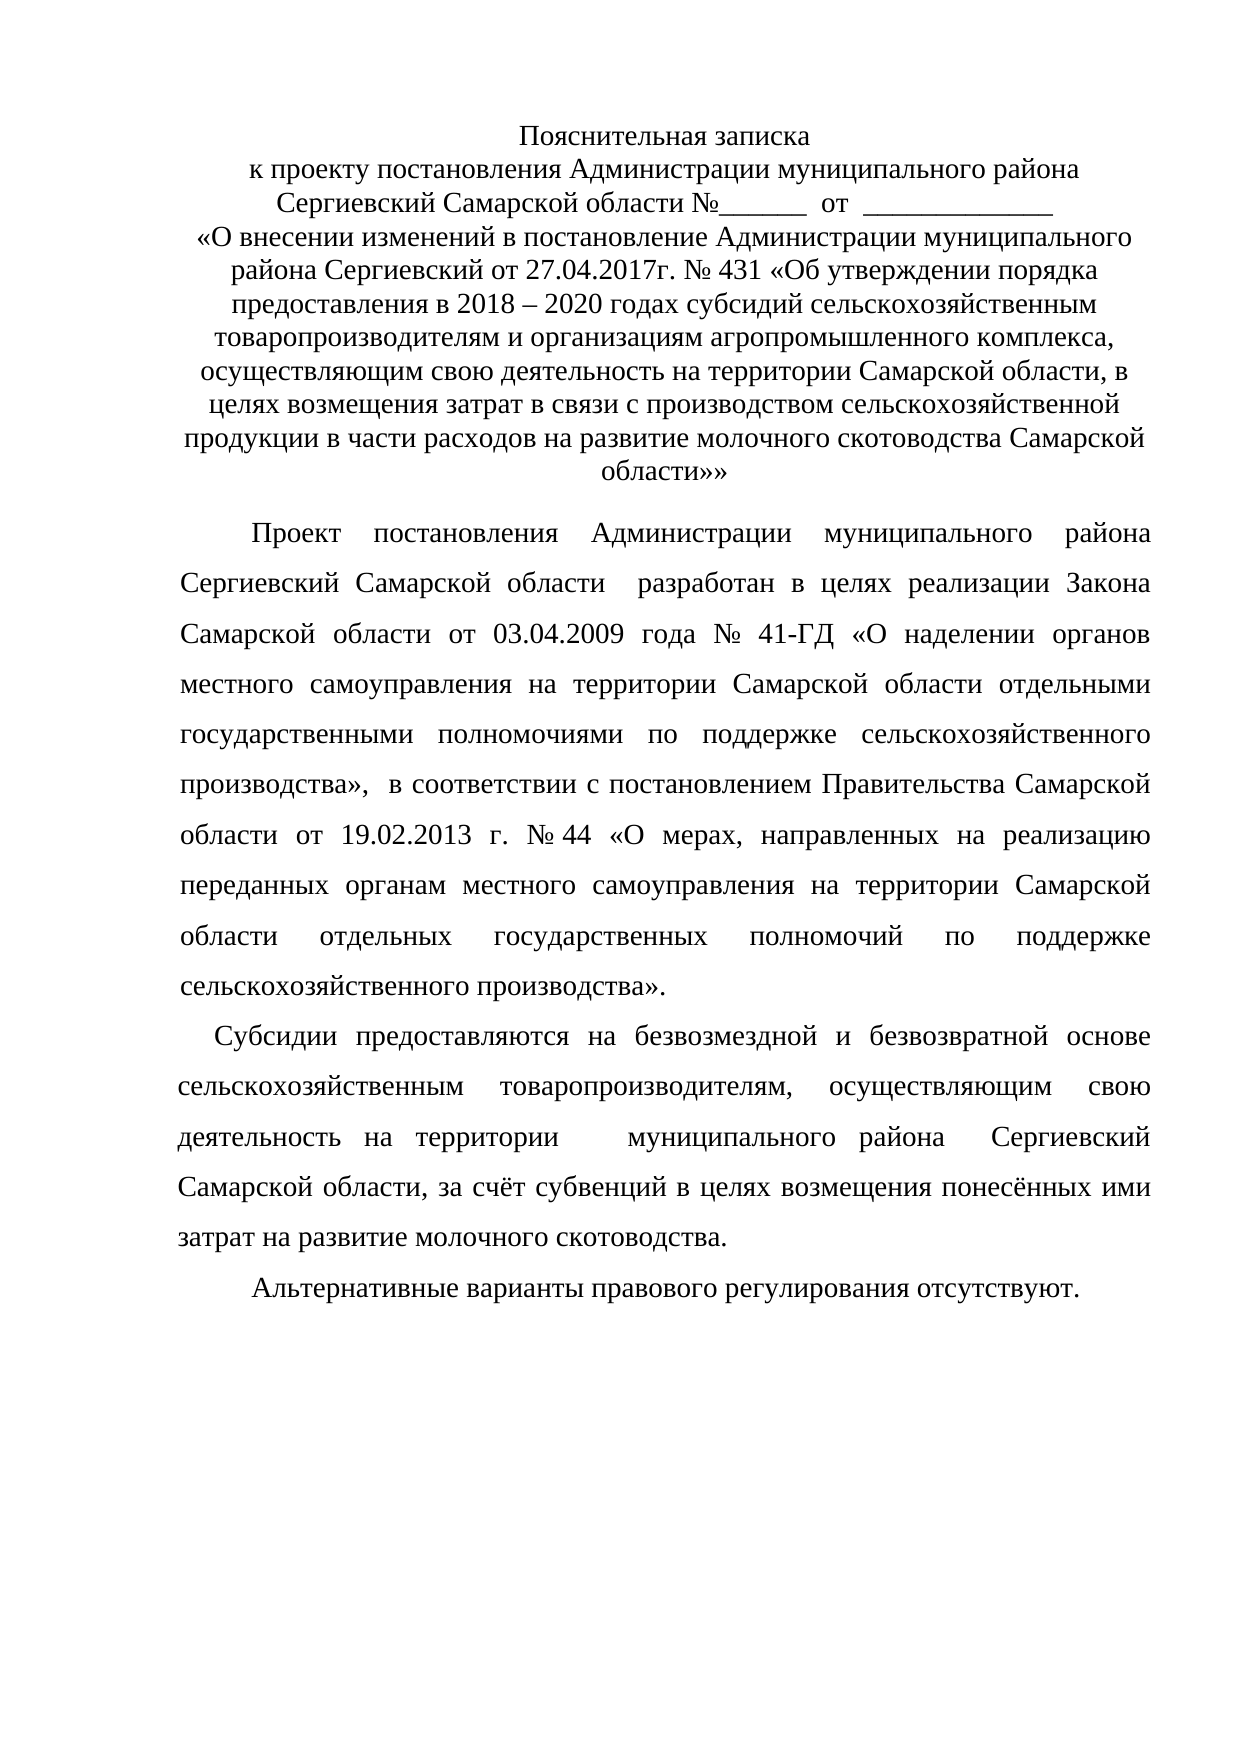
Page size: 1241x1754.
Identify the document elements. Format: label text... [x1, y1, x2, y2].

text к проекту постановления Администрации муниципального района Сергиевский Самарской области №______ от _____________ [177, 152, 1152, 219]
text «О внесении изменений в постановление Администрации муниципального района Сергиевский от 27.04.2017г. № 431 «Об утверждении порядка предоставления в 2018 – 2020 годах субсидий сельскохозяйственным товаропроизводителям и организациям агропромышленного комплекса, осуществляющим свою деятельность на территории Самарской области, в целях возмещения затрат в связи с производством сельскохозяйственной продукции в части расходов на развитие молочного скотоводства Самарской области»» [177, 219, 1152, 487]
text Пояснительная записка [177, 118, 1152, 152]
text Субсидии предоставляются на безвозмездной и безвозвратной основе сельскохозяйственным товаропроизводителям, осуществляющим свою деятельность на территории муниципального района Сергиевский Самарской области, за счёт субвенций в целях возмещения понесённых ими затрат на развитие молочного скотоводства. [177, 1018, 1152, 1253]
text Проект постановления Администрации муниципального района Сергиевский Самарской области разработан в целях реализации Закона Самарской области от 03.04.2009 года № 41-ГД «О наделении органов местного самоуправления на территории Самарской области отдельными государственными полномочиями по поддержке сельскохозяйственного производства», в соответствии с постановлением Правительства Самарской области от 19.02.2013 г. № 44 «О мерах, направленных на реализацию переданных органам местного самоуправления на территории Самарской области отдельных государственных полномочий по поддержке сельскохозяйственного производства». [180, 515, 1152, 1001]
text Альтернативные варианты правового регулирования отсутствуют. [177, 1270, 1152, 1303]
